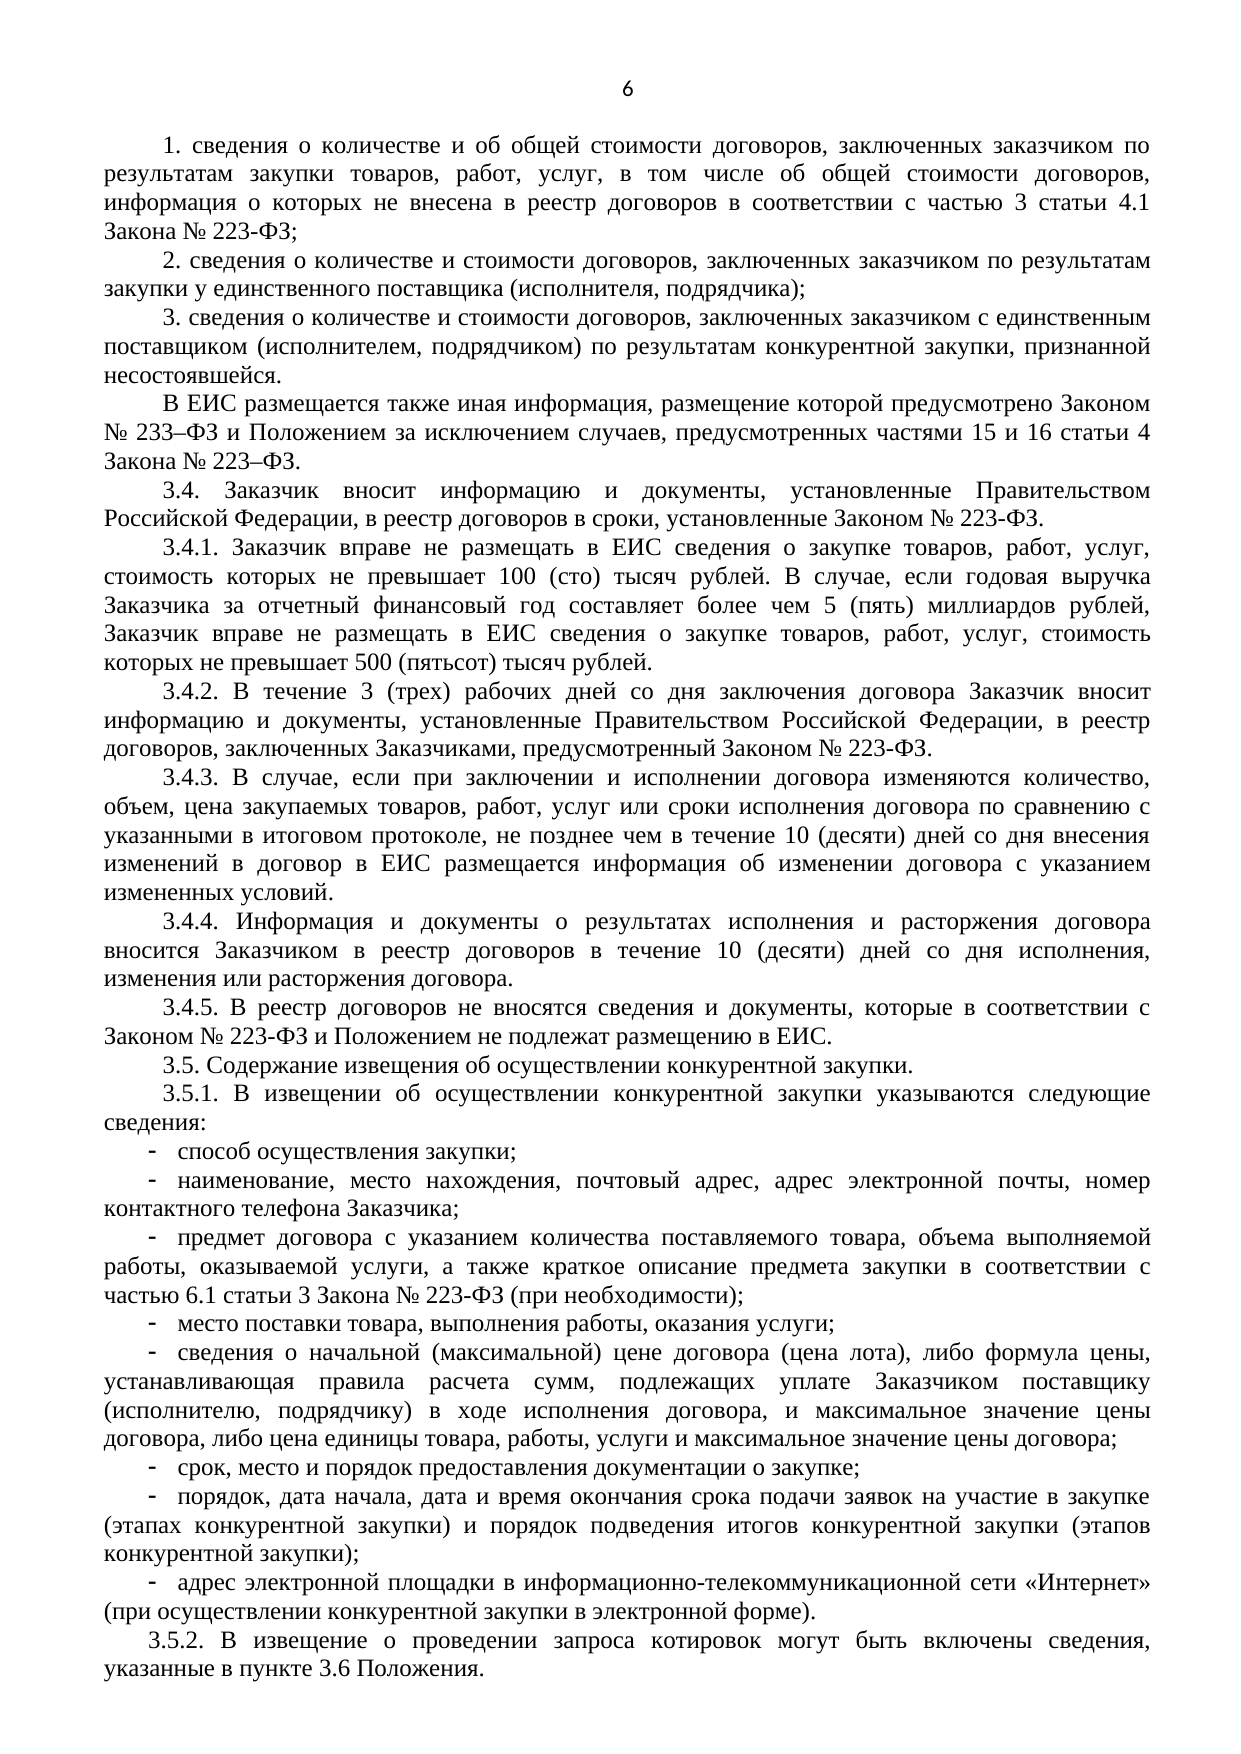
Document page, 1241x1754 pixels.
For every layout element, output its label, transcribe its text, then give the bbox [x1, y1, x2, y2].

list наименование, место нахождения, почтовый адрес, адрес электронной почты, номер контактного телефона Заказчика; [103, 1165, 1152, 1222]
list порядок, дата начала, дата и время окончания срока подачи заявок на участие в закупке (этапах конкурентной закупки) и порядок подведения итогов конкурентной закупки (этапов конкурентной закупки); [103, 1481, 1152, 1567]
text В ЕИС размещается также иная информация, размещение которой предусмотрено Законом № 233–ФЗ и Положением за исключением случаев, предусмотренных частями 15 и 16 статьи 4 Закона № 223–ФЗ. [103, 388, 1152, 475]
text 3.4. Заказчик вносит информацию и документы, установленные Правительством Российской Федерации, в реестр договоров в сроки, установленные Законом № 223-ФЗ. [103, 475, 1152, 532]
list способ осуществления закупки; [103, 1136, 1152, 1165]
list сведения о начальной (максимальной) цене договора (цена лота), либо формула цены, устанавливающая правила расчета сумм, подлежащих уплате Заказчиком поставщику (исполнителю, подрядчику) в ходе исполнения договора, и максимальное значение цены договора, либо цена единицы товара, работы, услуги и максимальное значение цены договора; [103, 1337, 1152, 1452]
list срок, место и порядок предоставления документации о закупке; [103, 1452, 1152, 1481]
text 3.4.1. Заказчик вправе не размещать в ЕИС сведения о закупке товаров, работ, услуг, стоимость которых не превышает 100 (сто) тысяч рублей. В случае, если годовая выручка Заказчика за отчетный финансовый год составляет более чем 5 (пять) миллиардов рублей, Заказчик вправе не размещать в ЕИС сведения о закупке товаров, работ, услуг, стоимость которых не превышает 500 (пятьсот) тысяч рублей. [103, 532, 1152, 676]
text 3.5.2. В извещение о проведении запроса котировок могут быть включены сведения, указанные в пункте 3.6 Положения. [103, 1625, 1152, 1682]
text 3. сведения о количестве и стоимости договоров, заключенных заказчиком с единственным поставщиком (исполнителем, подрядчиком) по результатам конкурентной закупки, признанной несостоявшейся. [103, 302, 1152, 388]
list предмет договора с указанием количества поставляемого товара, объема выполняемой работы, оказываемой услуги, а также краткое описание предмета закупки в соответствии с частью 6.1 статьи 3 Закона № 223-ФЗ (при необходимости); [103, 1222, 1152, 1308]
text 3.4.4. Информация и документы о результатах исполнения и расторжения договора вносится Заказчиком в реестр договоров в течение 10 (десяти) дней со дня исполнения, изменения или расторжения договора. [103, 906, 1152, 992]
text 3.5.1. В извещении об осуществлении конкурентной закупки указываются следующие сведения: [103, 1078, 1152, 1136]
list адрес электронной площадки в информационно-телекоммуникационной сети «Интернет» (при осуществлении конкурентной закупки в электронной форме). [103, 1567, 1152, 1625]
text 1. сведения о количестве и об общей стоимости договоров, заключенных заказчиком по результатам закупки товаров, работ, услуг, в том числе об общей стоимости договоров, информация о которых не внесена в реестр договоров в соответствии с частью 3 статьи 4.1 Закона № 223-ФЗ; [103, 130, 1152, 245]
list место поставки товара, выполнения работы, оказания услуги; [103, 1308, 1152, 1337]
text 3.4.5. В реестр договоров не вносятся сведения и документы, которые в соответствии с Законом № 223-ФЗ и Положением не подлежат размещению в ЕИС. [103, 992, 1152, 1050]
text 3.4.3. В случае, если при заключении и исполнении договора изменяются количество, объем, цена закупаемых товаров, работ, услуг или сроки исполнения договора по сравнению с указанными в итоговом протоколе, не позднее чем в течение 10 (десяти) дней со дня внесения изменений в договор в ЕИС размещается информация об изменении договора с указанием измененных условий. [103, 762, 1152, 906]
text 3.5. Содержание извещения об осуществлении конкурентной закупки. [103, 1050, 1152, 1078]
text 2. сведения о количестве и стоимости договоров, заключенных заказчиком по результатам закупки у единственного поставщика (исполнителя, подрядчика); [103, 245, 1152, 302]
text 3.4.2. В течение 3 (трех) рабочих дней со дня заключения договора Заказчик вносит информацию и документы, установленные Правительством Российской Федерации, в реестр договоров, заключенных Заказчиками, предусмотренный Законом № 223-ФЗ. [103, 676, 1152, 762]
